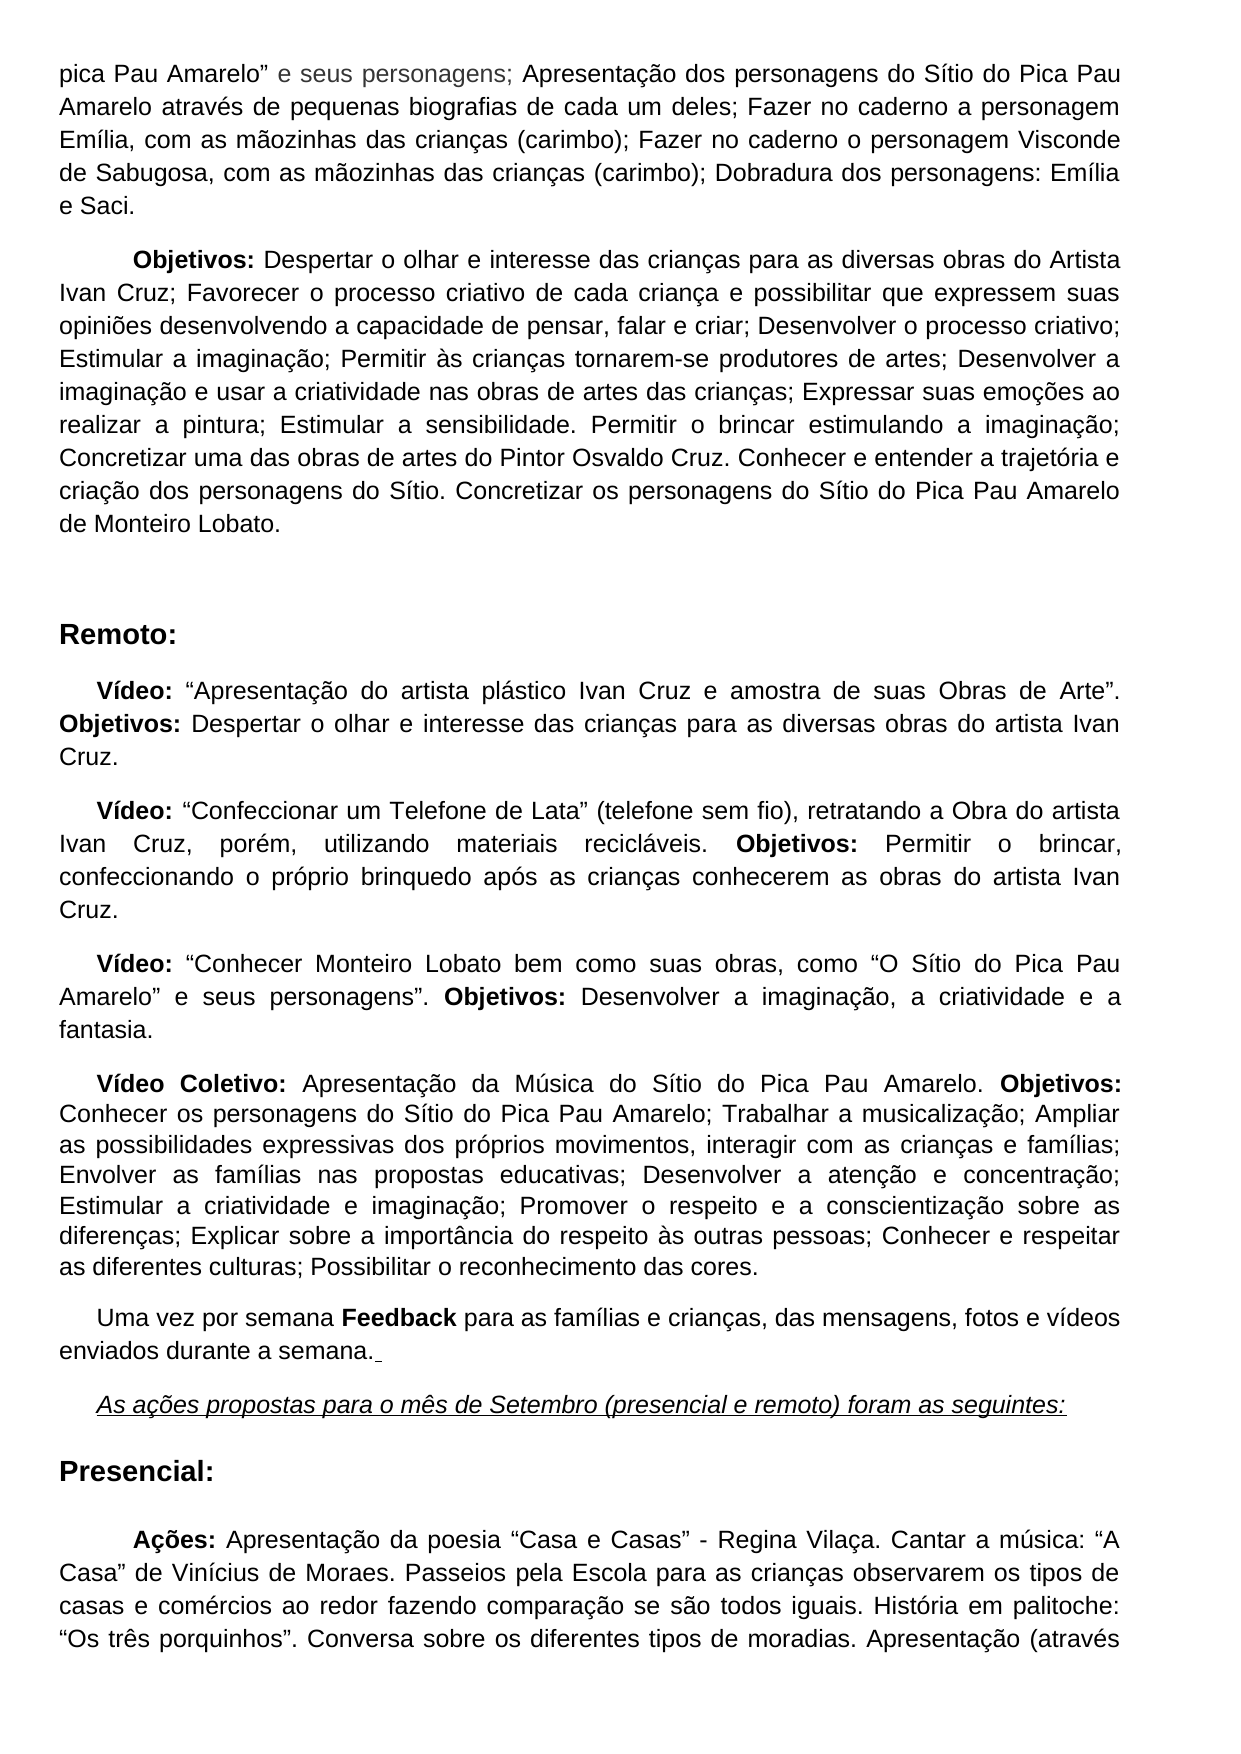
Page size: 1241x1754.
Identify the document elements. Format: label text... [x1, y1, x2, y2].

text Vídeo Coletivo: Apresentação da Música do Sítio do Pica Pau Amarelo. Objetivos: Conhecer os personagens do Sítio do Pica Pau Amarelo; Trabalhar a musicalização; Ampliar as possibilidades expressivas dos próprios movimentos, interagir com as crianças e famílias; Envolver as famílias nas propostas educativas; Desenvolver a atenção e concentração; Estimular a criatividade e imaginação; Promover o respeito e a conscientização sobre as diferenças; Explicar sobre a importância do respeito às outras pessoas; Conhecer e respeitar as diferentes culturas; Possibilitar o reconhecimento das cores. [59, 1069, 1122, 1280]
text Vídeo: “Confeccionar um Telefone de Lata” (telefone sem fio), retratando a Obra do artista Ivan Cruz, porém, utilizando materiais recicláveis. Objetivos: Permitir o brincar, confeccionando o próprio brinquedo após as crianças conhecerem as obras do artista Ivan Cruz. [59, 796, 1122, 924]
text As ações propostas para o mês de Setembro (presencial e remoto) foram as seguintes: [59, 1389, 1122, 1418]
text Vídeo: “Conhecer Monteiro Lobato bem como suas obras, como “O Sítio do Pica Pau Amarelo” e seus personagens”. Objetivos: Desenvolver a imaginação, a criatividade e a fantasia. [59, 949, 1122, 1044]
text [59, 59, 1122, 220]
text Presencial: [59, 1453, 1122, 1487]
text Vídeo: “Apresentação do artista plástico Ivan Cruz e amostra de suas Obras de Arte”. Objetivos: Despertar o olhar e interesse das crianças para as diversas obras do artista Ivan Cruz. [59, 676, 1122, 771]
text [59, 1525, 1122, 1652]
text Uma vez por semana Feedback para as famílias e crianças, das mensagens, fotos e vídeos enviados durante a semana. [59, 1303, 1122, 1364]
text Objetivos: Despertar o olhar e interesse das crianças para as diversas obras do Artista Ivan Cruz; Favorecer o processo criativo de cada criança e possibilitar que expressem suas opiniões desenvolvendo a capacidade de pensar, falar e criar; Desenvolver o processo criativo; Estimular a imaginação; Permitir às crianças tornarem-se produtores de artes; Desenvolver a imaginação e usar a criatividade nas obras de artes das crianças; Expressar suas emoções ao realizar a pintura; Estimular a sensibilidade. Permitir o brincar estimulando a imaginação; Concretizar uma das obras de artes do Pintor Osvaldo Cruz. Conhecer e entender a trajetória e criação dos personagens do Sítio. Concretizar os personagens do Sítio do Pica Pau Amarelo de Monteiro Lobato. [59, 245, 1122, 538]
text Remoto: [59, 617, 1122, 650]
